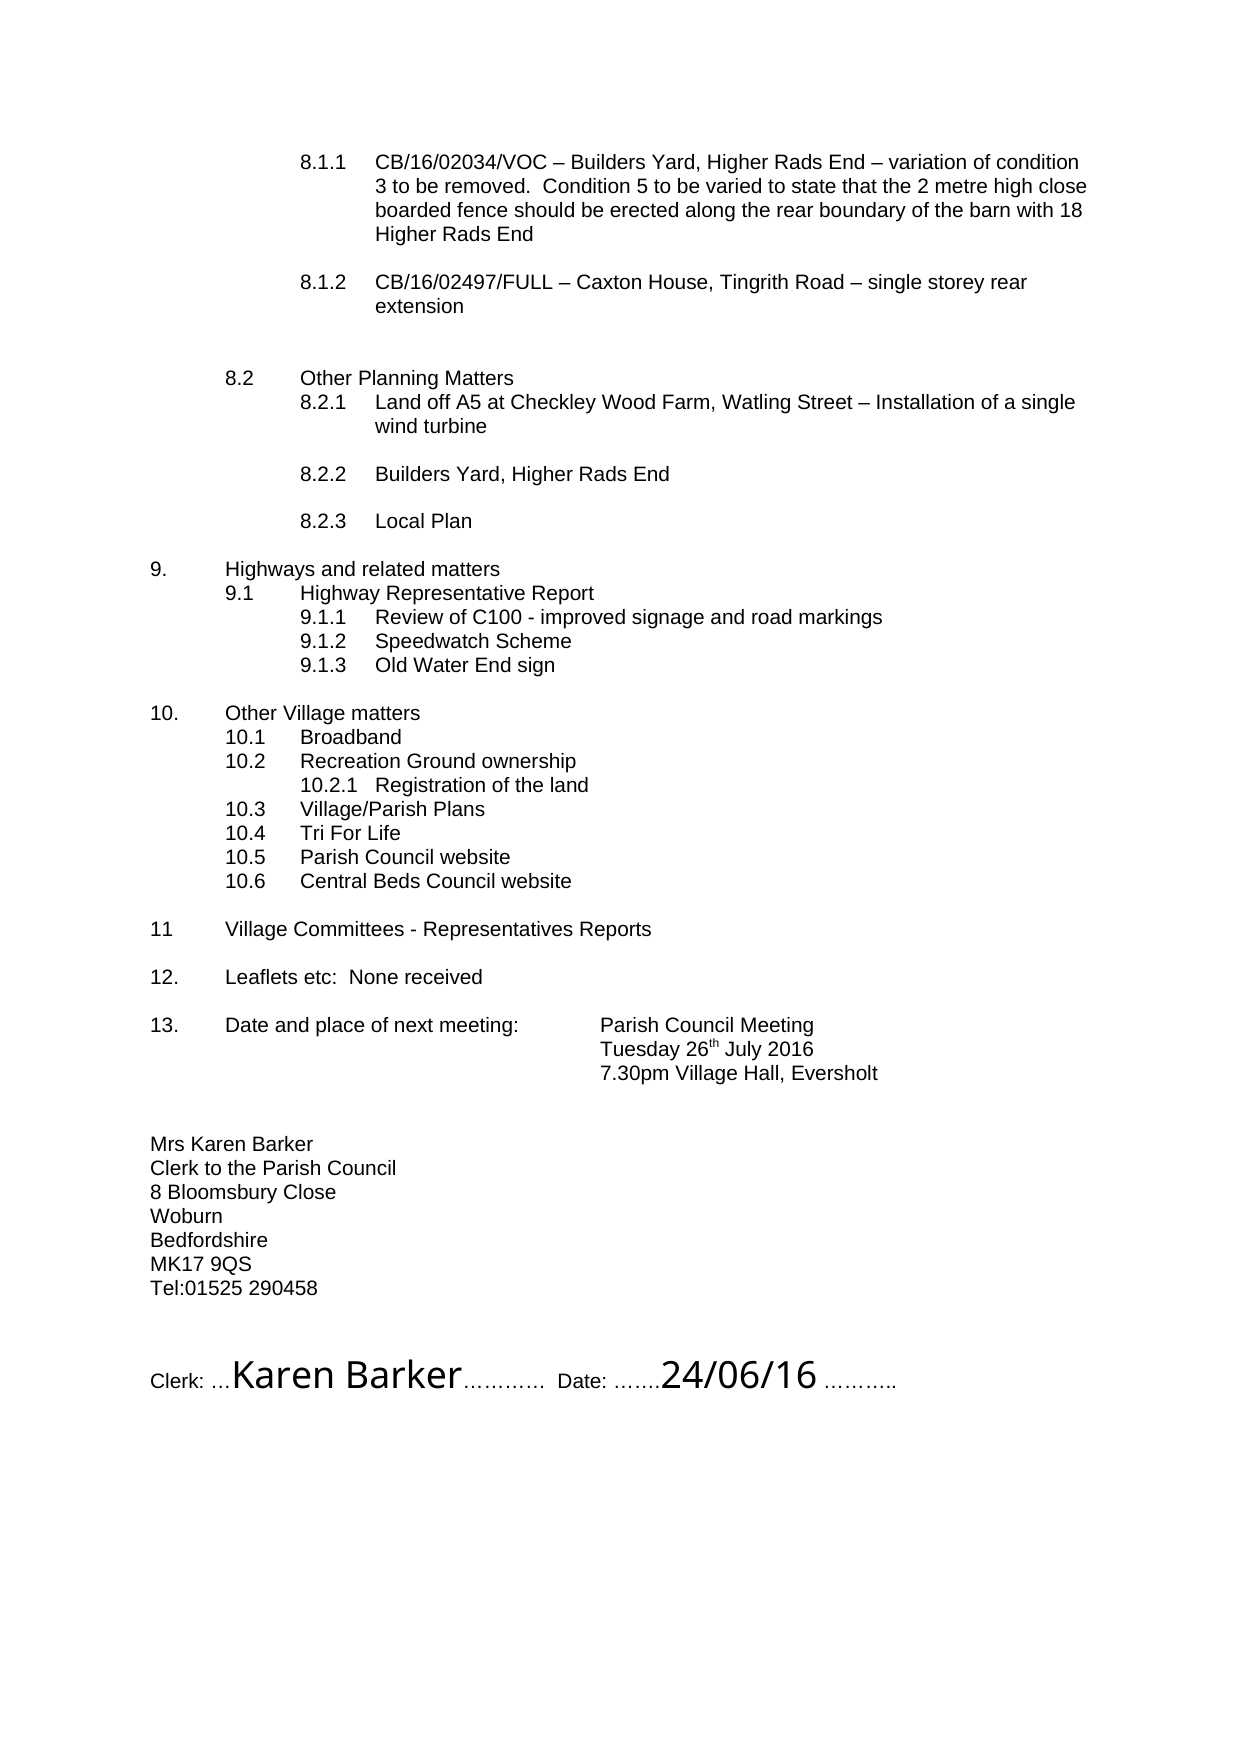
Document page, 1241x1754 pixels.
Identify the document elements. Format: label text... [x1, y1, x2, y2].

text 8.1.1 CB/16/02034/VOC – Builders Yard, Higher Rads End – variation of condition 3 to be removed. Condition 5 to be varied to state that the 2 metre high close boarded fence should be erected along the rear boundary of the barn with 18 Higher Rads End [300, 150, 1090, 246]
text 13. Date and place of next meeting: Parish Council Meeting [150, 1012, 1090, 1036]
text 8.2.2 Builders Yard, Higher Rads End [300, 461, 1090, 485]
text 10. Other Village matters [150, 701, 1090, 725]
text 8 Close [150, 1180, 1090, 1204]
text 10.2.1 Registration of the land [150, 773, 1090, 797]
text 10.6 Central Beds Council website [150, 869, 1090, 893]
text 11 Village Committees - Representatives Reports [150, 917, 1090, 941]
text Mrs Karen Barker [150, 1132, 1090, 1156]
text 8.2 Other Planning Matters [150, 366, 1090, 389]
text 7.30pm Village Hall, Eversholt [150, 1060, 1090, 1084]
text 9.1.2 Speedwatch Scheme [150, 629, 1090, 653]
text 9.1.1 Review of C100 - improved signage and road markings [300, 605, 1090, 629]
text 8.1.2 CB/16/02497/FULL – Caxton House, Tingrith Road – single storey rear [150, 270, 1090, 294]
text 10.5 Parish Council website [150, 845, 1090, 869]
text 12. Leaflets etc: None received [150, 964, 1090, 988]
text Clerk to the Parish Council [150, 1156, 1090, 1180]
text Clerk: …Karen Barker………… Date: …….24/06/16 ……….. [150, 1348, 1090, 1399]
text 10.2 Recreation Ground ownership [150, 749, 1090, 773]
text 10.1 Broadband [150, 725, 1090, 749]
text MK17 9QS [150, 1252, 1090, 1276]
text 9. Highways and related matters [150, 557, 1090, 581]
text Tuesday 26th July 2016 [150, 1036, 1090, 1060]
text 10.3 Village/Parish Plans [150, 797, 1090, 821]
text Bedfordshire [150, 1228, 1090, 1252]
text 9.1.3 Old Water End sign [150, 653, 1090, 677]
text 9.1 Highway Representative Report [150, 581, 1090, 605]
text Tel:01525 290458 [150, 1276, 1090, 1300]
text extension [150, 294, 1090, 318]
text 8.2.1 Land off A5 at Checkley Wood Farm, Watling Street – Installation of a single wind turbine [300, 389, 1090, 437]
text 8.2.3 Local Plan [150, 509, 1090, 533]
text 10.4 Tri For Life [150, 821, 1090, 845]
